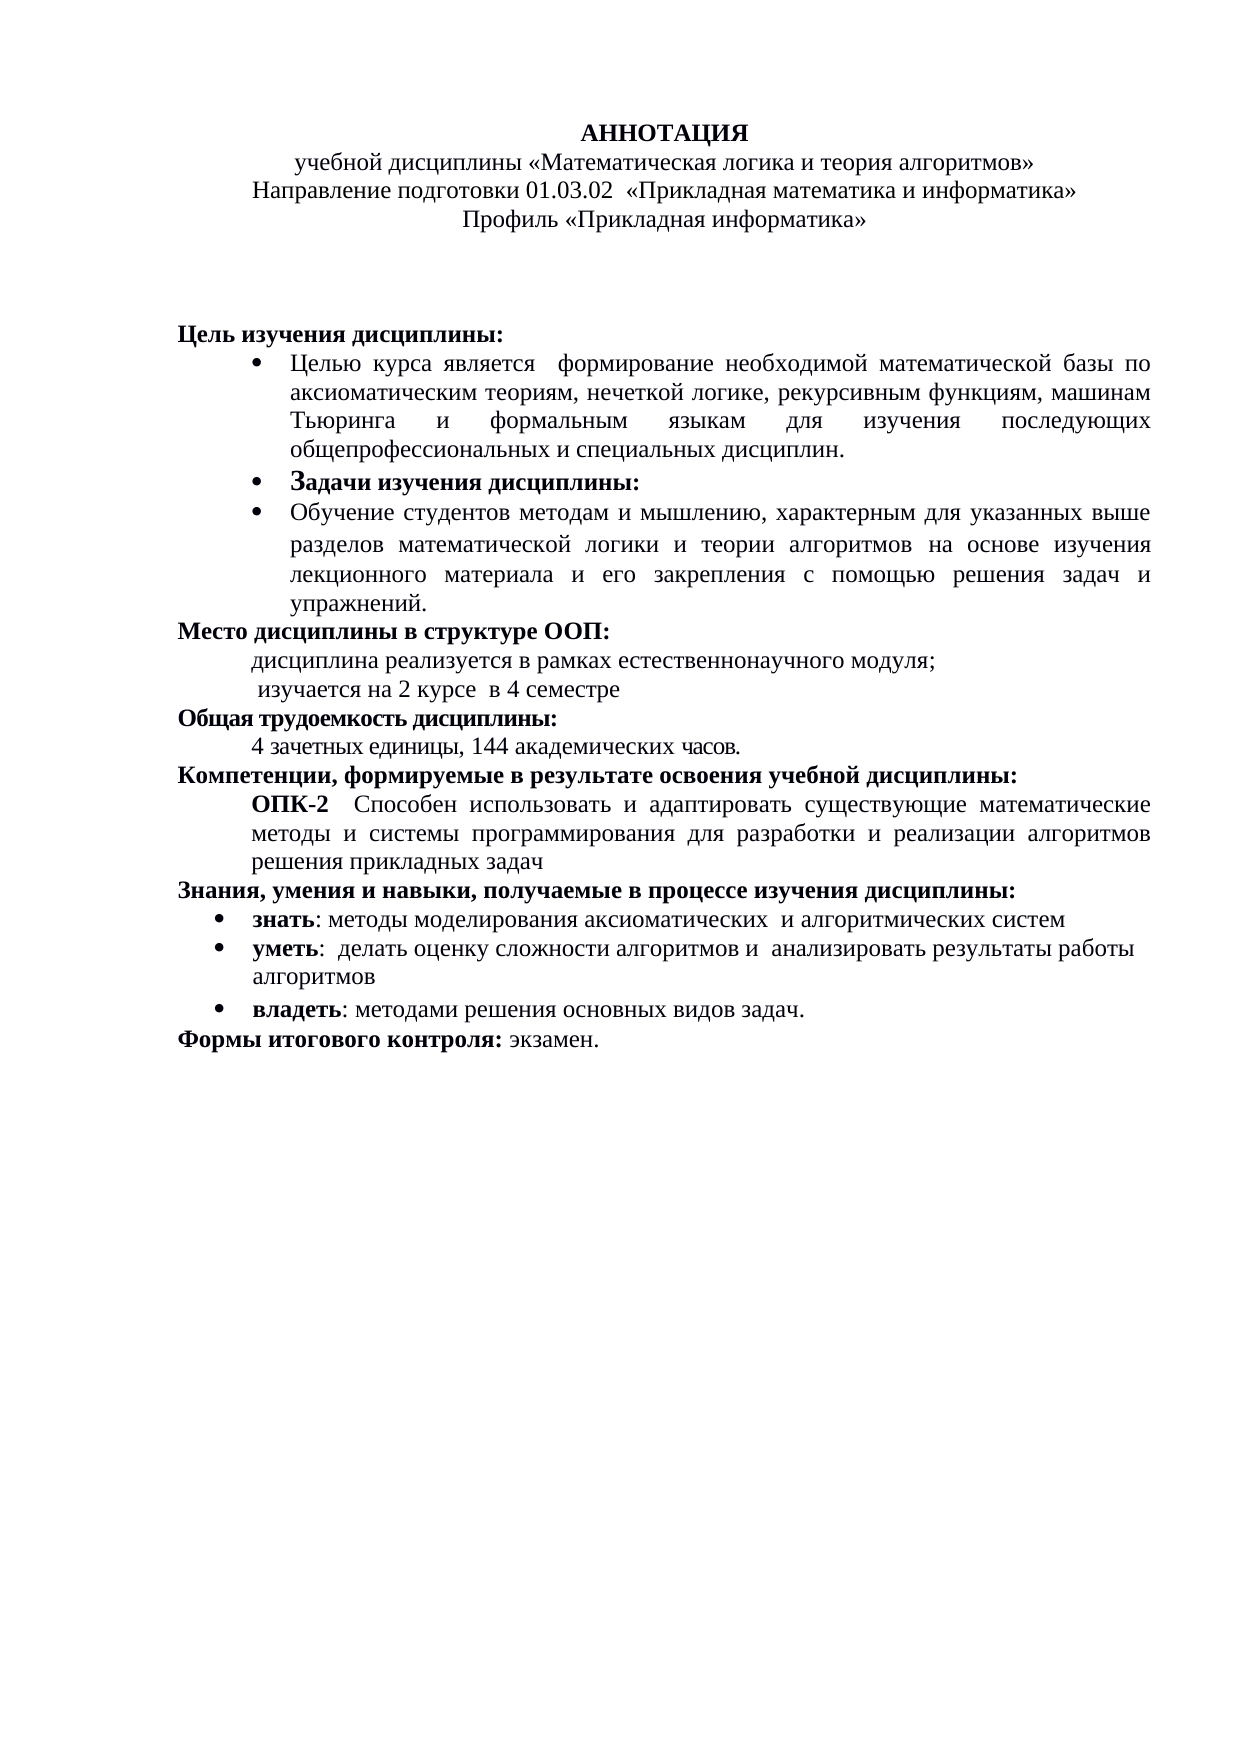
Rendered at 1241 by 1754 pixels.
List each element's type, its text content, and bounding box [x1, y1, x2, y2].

text Направление подготовки 01.03.02 «Прикладная математика и информатика» [177, 176, 1152, 204]
text изучается на 2 курсе в 4 семестре [251, 674, 1152, 703]
text Профиль «Прикладная информатика» [177, 204, 1152, 233]
text учебной дисциплины «Математическая логика и теория алгоритмов» [177, 147, 1152, 176]
text Цель изучения дисциплины: [177, 319, 1152, 348]
list знать: методы моделирования аксиоматических и алгоритмических систем [215, 904, 1152, 933]
text ОПК-2 Способен использовать и адаптировать существующие математические методы и системы программирования для разработки и реализации алгоритмов решения прикладных задач [251, 789, 1152, 875]
text Компетенции, формируемые в результате освоения учебной дисциплины: [177, 760, 1152, 789]
text дисциплина реализуется в рамках естественнонаучного модуля; [251, 645, 1152, 674]
list Обучение студентов методам и мышлению, характерным для указанных выше разделов математической логики и теории алгоритмов на основе изучения лекционного материала и его закрепления с помощью решения задач и упражнений. [252, 497, 1152, 616]
text Место дисциплины в структуре ООП: [177, 616, 1152, 645]
list Задачи изучения дисциплины: [252, 463, 1152, 497]
list владеть: методами решения основных видов задач. [215, 990, 1152, 1024]
text 4 зачетных единицы, 144 академических часов. [251, 731, 1152, 760]
text Общая трудоемкость дисциплины: [177, 703, 1152, 731]
text АННОТАЦИЯ [177, 118, 1152, 147]
list Целью курса является формирование необходимой математической базы по аксиоматическим теориям, нечеткой логике, рекурсивным функциям, машинам Тьюринга и формальным языкам для изучения последующих общепрофессиональных и специальных дисциплин. [252, 348, 1152, 463]
text Знания, умения и навыки, получаемые в процессе изучения дисциплины: [177, 875, 1152, 904]
list уметь: делать оценку сложности алгоритмов и анализировать результаты работы алгоритмов [215, 933, 1152, 990]
text Формы итогового контроля: экзамен. [177, 1024, 1152, 1052]
